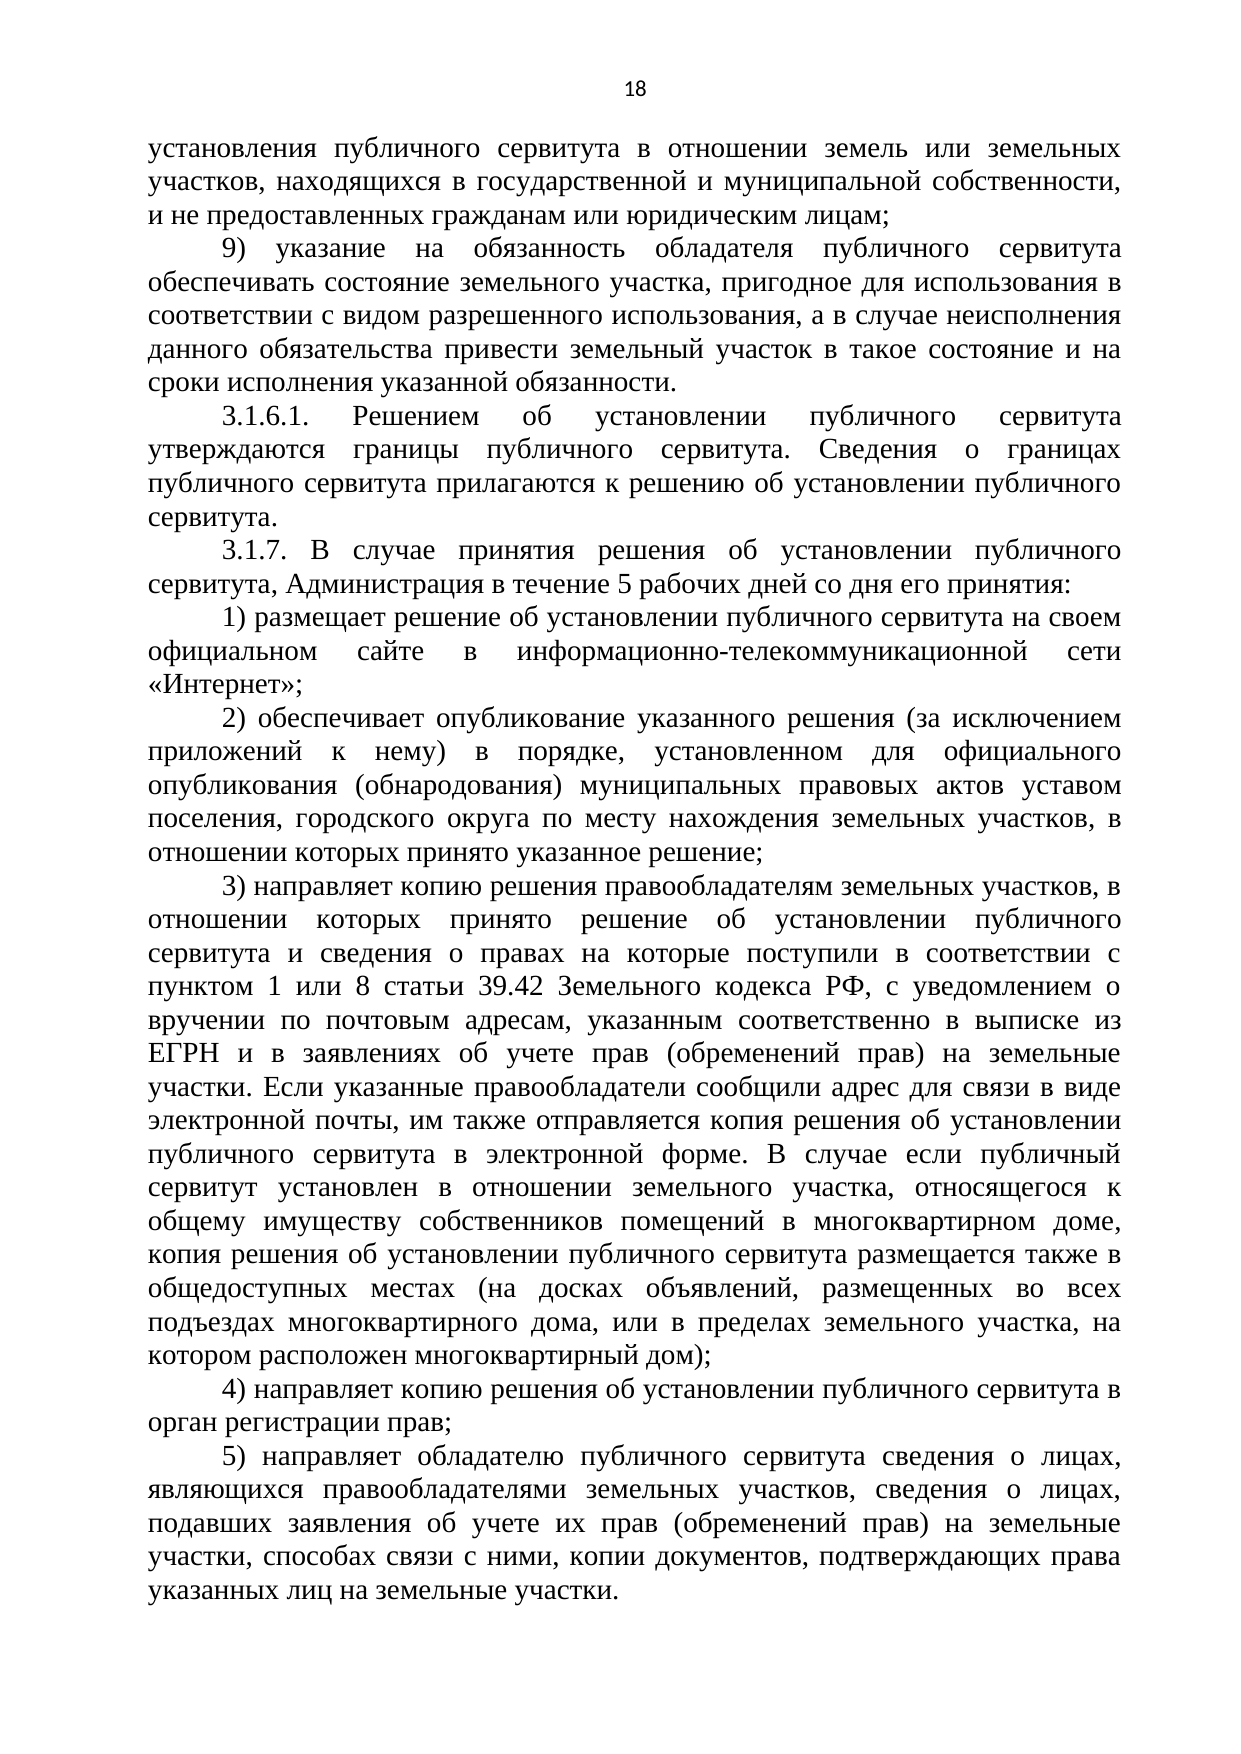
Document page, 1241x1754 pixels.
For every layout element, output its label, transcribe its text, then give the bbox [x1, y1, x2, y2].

text 2) обеспечивает опубликование указанного решения (за исключением приложений к нему) в порядке, установленном для официального опубликования (обнародования) муниципальных правовых актов уставом поселения, городского округа по месту нахождения земельных участков, в отношении которых принято указанное решение; [148, 700, 1122, 868]
text 3) направляет копию решения правообладателям земельных участков, в отношении которых принято решение об установлении публичного сервитута и сведения о правах на которые поступили в соответствии с пунктом 1 или 8 статьи 39.42 Земельного кодекса РФ, с уведомлением о вручении по почтовым адресам, указанным соответственно в выписке из ЕГРН и в заявлениях об учете прав (обременений прав) на земельные участки. Если указанные правообладатели сообщили адрес для связи в виде электронной почты, им также отправляется копия решения об установлении публичного сервитута в электронной форме. В случае если публичный сервитут установлен в отношении земельного участка, относящегося к общему имуществу собственников помещений в многоквартирном доме, копия решения об установлении публичного сервитута размещается также в общедоступных местах (на досках объявлений, размещенных во всех подъездах многоквартирного дома, или в пределах земельного участка, на котором расположен многоквартирный дом); [148, 868, 1122, 1371]
text 3.1.6.1. Решением об установлении публичного сервитута утверждаются границы публичного сервитута. Сведения о границах публичного сервитута прилагаются к решению об установлении публичного сервитута. [148, 398, 1122, 532]
text 5) направляет обладателю публичного сервитута сведения о лицах, являющихся правообладателями земельных участков, сведения о лицах, подавших заявления об учете их прав (обременений прав) на земельные участки, способах связи с ними, копии документов, подтверждающих права указанных лиц на земельные участки. [148, 1438, 1122, 1606]
text 1) размещает решение об установлении публичного сервитута на своем официальном сайте в информационно-телекоммуникационной сети «Интернет»; [148, 599, 1122, 700]
text 3.1.7. В случае принятия решения об установлении публичного сервитута, Администрация в течение 5 рабочих дней со дня его принятия: [148, 532, 1122, 599]
text 9) указание на обязанность обладателя публичного сервитута обеспечивать состояние земельного участка, пригодное для использования в соответствии с видом разрешенного использования, а в случае неисполнения данного обязательства привести земельный участок в такое состояние и на сроки исполнения указанной обязанности. [148, 230, 1122, 398]
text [148, 130, 1122, 230]
text 4) направляет копию решения об установлении публичного сервитута в орган регистрации прав; [148, 1371, 1122, 1438]
